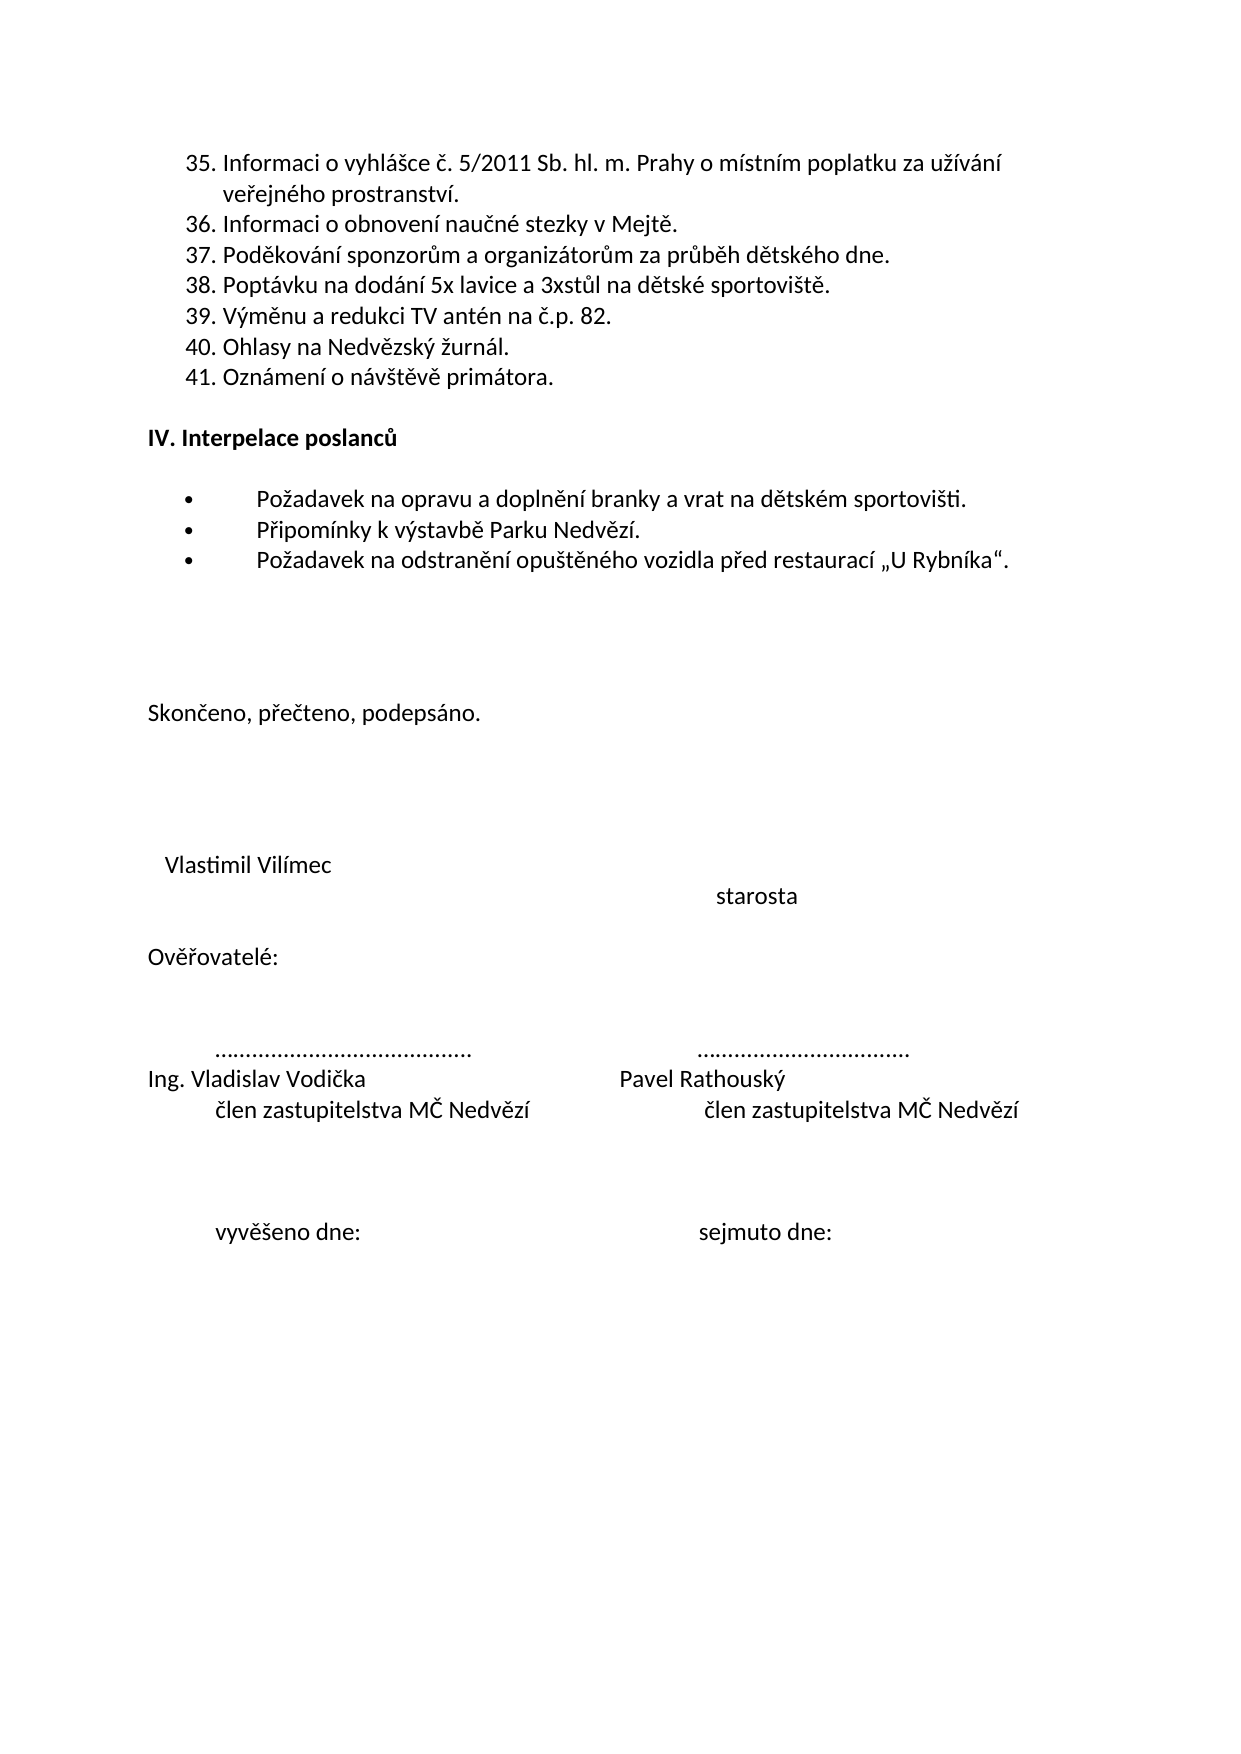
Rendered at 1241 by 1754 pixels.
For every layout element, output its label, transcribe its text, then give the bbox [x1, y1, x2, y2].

text IV. Interpelace poslanců [148, 422, 1093, 453]
list Výměnu a redukci TV antén na č.p. 82. [185, 300, 1093, 331]
list Požadavek na opravu a doplnění branky a vrat na dětském sportovišti. [185, 483, 1093, 514]
text starosta [148, 880, 1093, 911]
text Vlastimil Vilímec [148, 849, 1093, 880]
text vyvěšeno dne: sejmuto dne: [148, 1216, 1093, 1246]
list Oznámení o návštěvě primátora. [185, 361, 1093, 392]
list Informaci o obnovení naučné stezky v Mejtě. [185, 209, 1093, 239]
list Ohlasy na Nedvězský žurnál. [185, 331, 1093, 361]
text Skončeno, přečteno, podepsáno. [148, 697, 1093, 727]
list Poděkování sponzorům a organizátorům za průběh dětského dne. [185, 239, 1093, 270]
text člen zastupitelstva MČ Nedvězí člen zastupitelstva MČ Nedvězí [148, 1094, 1093, 1124]
list Poptávku na dodání 5x lavice a 3xstůl na dětské sportoviště. [185, 270, 1093, 300]
text …...................................... …............................... [148, 1033, 1093, 1063]
text Ověřovatelé: [148, 941, 1093, 972]
list Připomínky k výstavbě Parku Nedvězí. [185, 514, 1093, 544]
text Ing. Vladislav Vodička Pavel Rathouský [148, 1063, 1093, 1094]
list Informaci o vyhlášce č. 5/2011 Sb. hl. m. Prahy o místním poplatku za užívání veřejného prostranství. [185, 148, 1093, 209]
list Požadavek na odstranění opuštěného vozidla před restaurací „U Rybníka“. [185, 544, 1093, 575]
